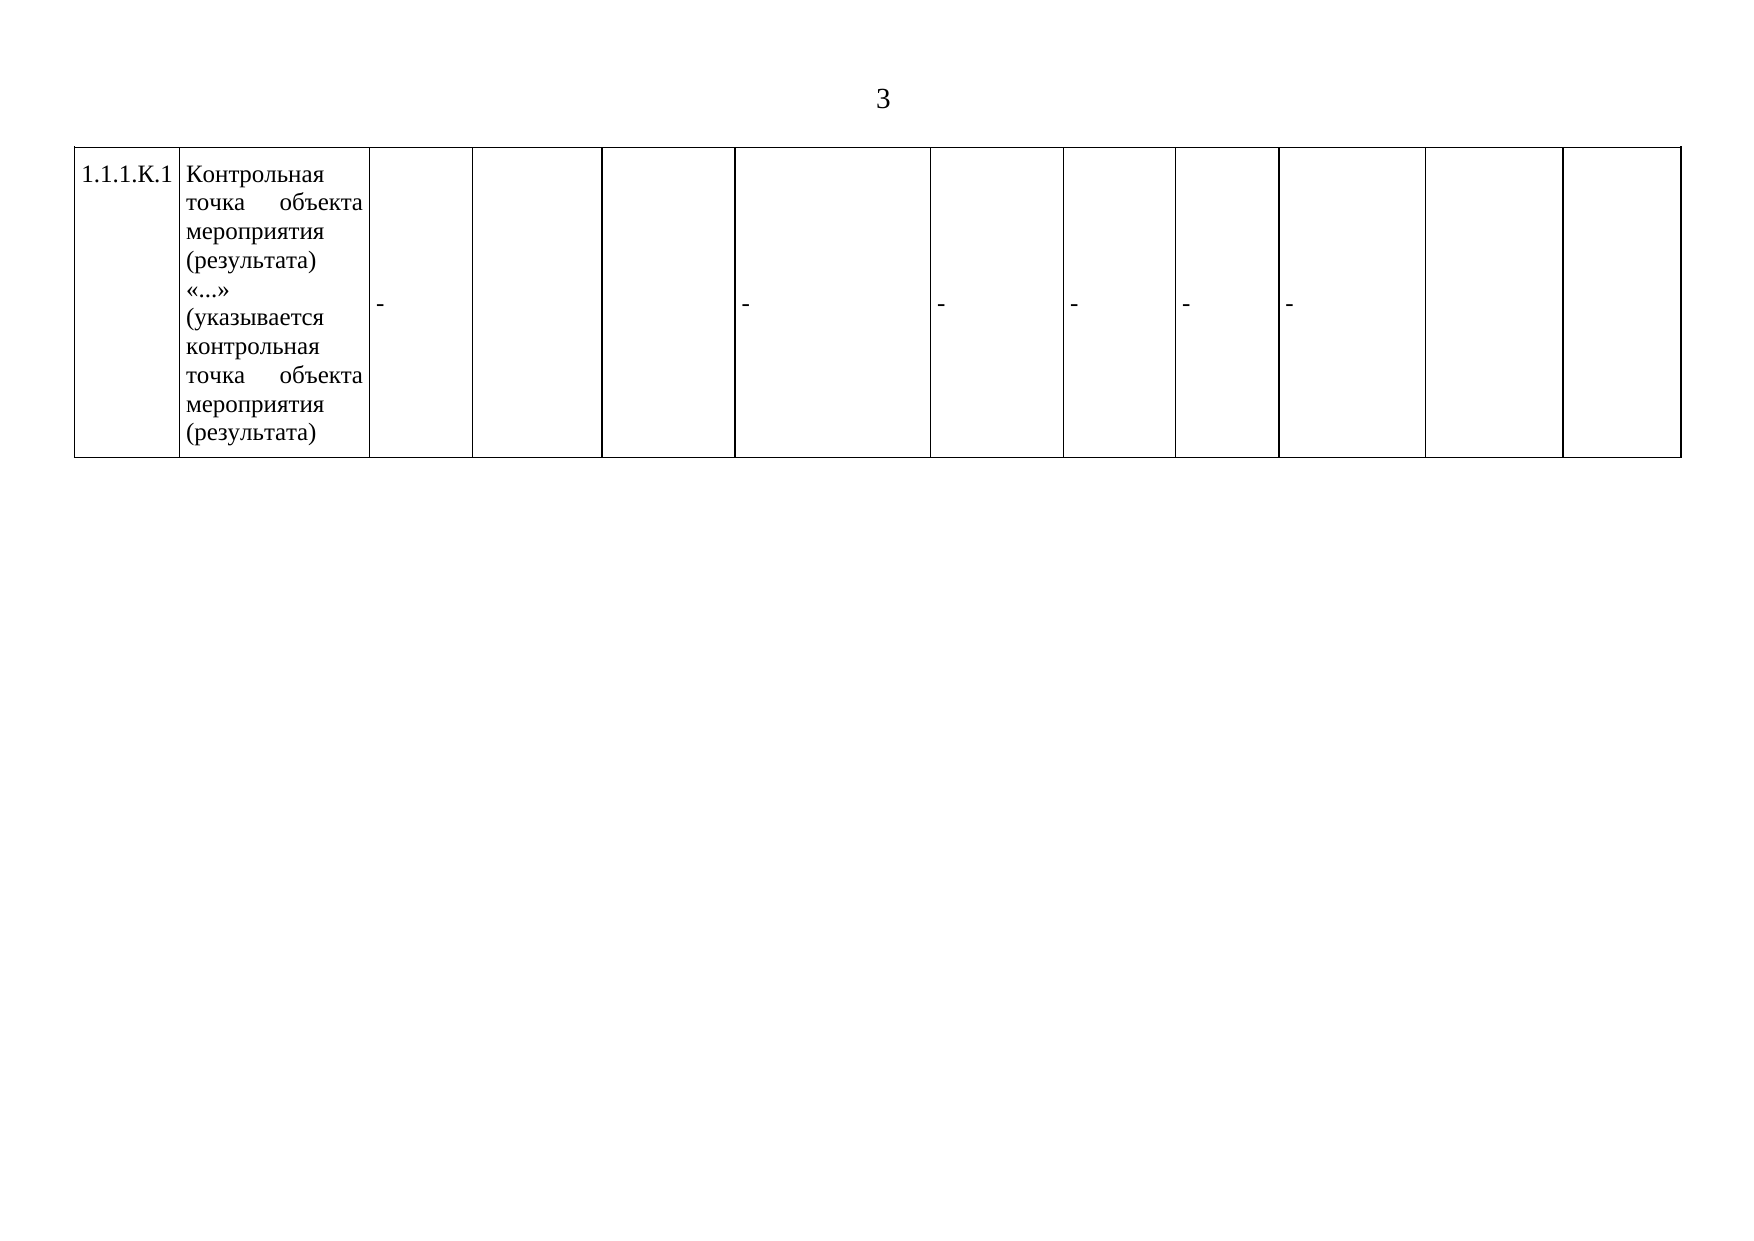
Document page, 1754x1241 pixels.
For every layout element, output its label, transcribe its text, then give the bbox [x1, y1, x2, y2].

table_cell [1564, 148, 1680, 457]
table_cell - [1064, 148, 1175, 457]
table_cell 1.1.1.К.1 [75, 148, 179, 457]
table_cell - [370, 148, 472, 457]
table_cell - [1176, 148, 1278, 457]
table_cell [473, 148, 601, 457]
table_cell Контрольная точка объекта мероприятия (результата) «...» (указывается контрольная точка объекта мероприятия (результата) [180, 148, 369, 457]
table_cell - [1280, 148, 1425, 457]
table_cell [603, 148, 734, 457]
table_cell - [931, 148, 1063, 457]
table_cell - [736, 148, 930, 457]
table_cell [1426, 148, 1562, 457]
